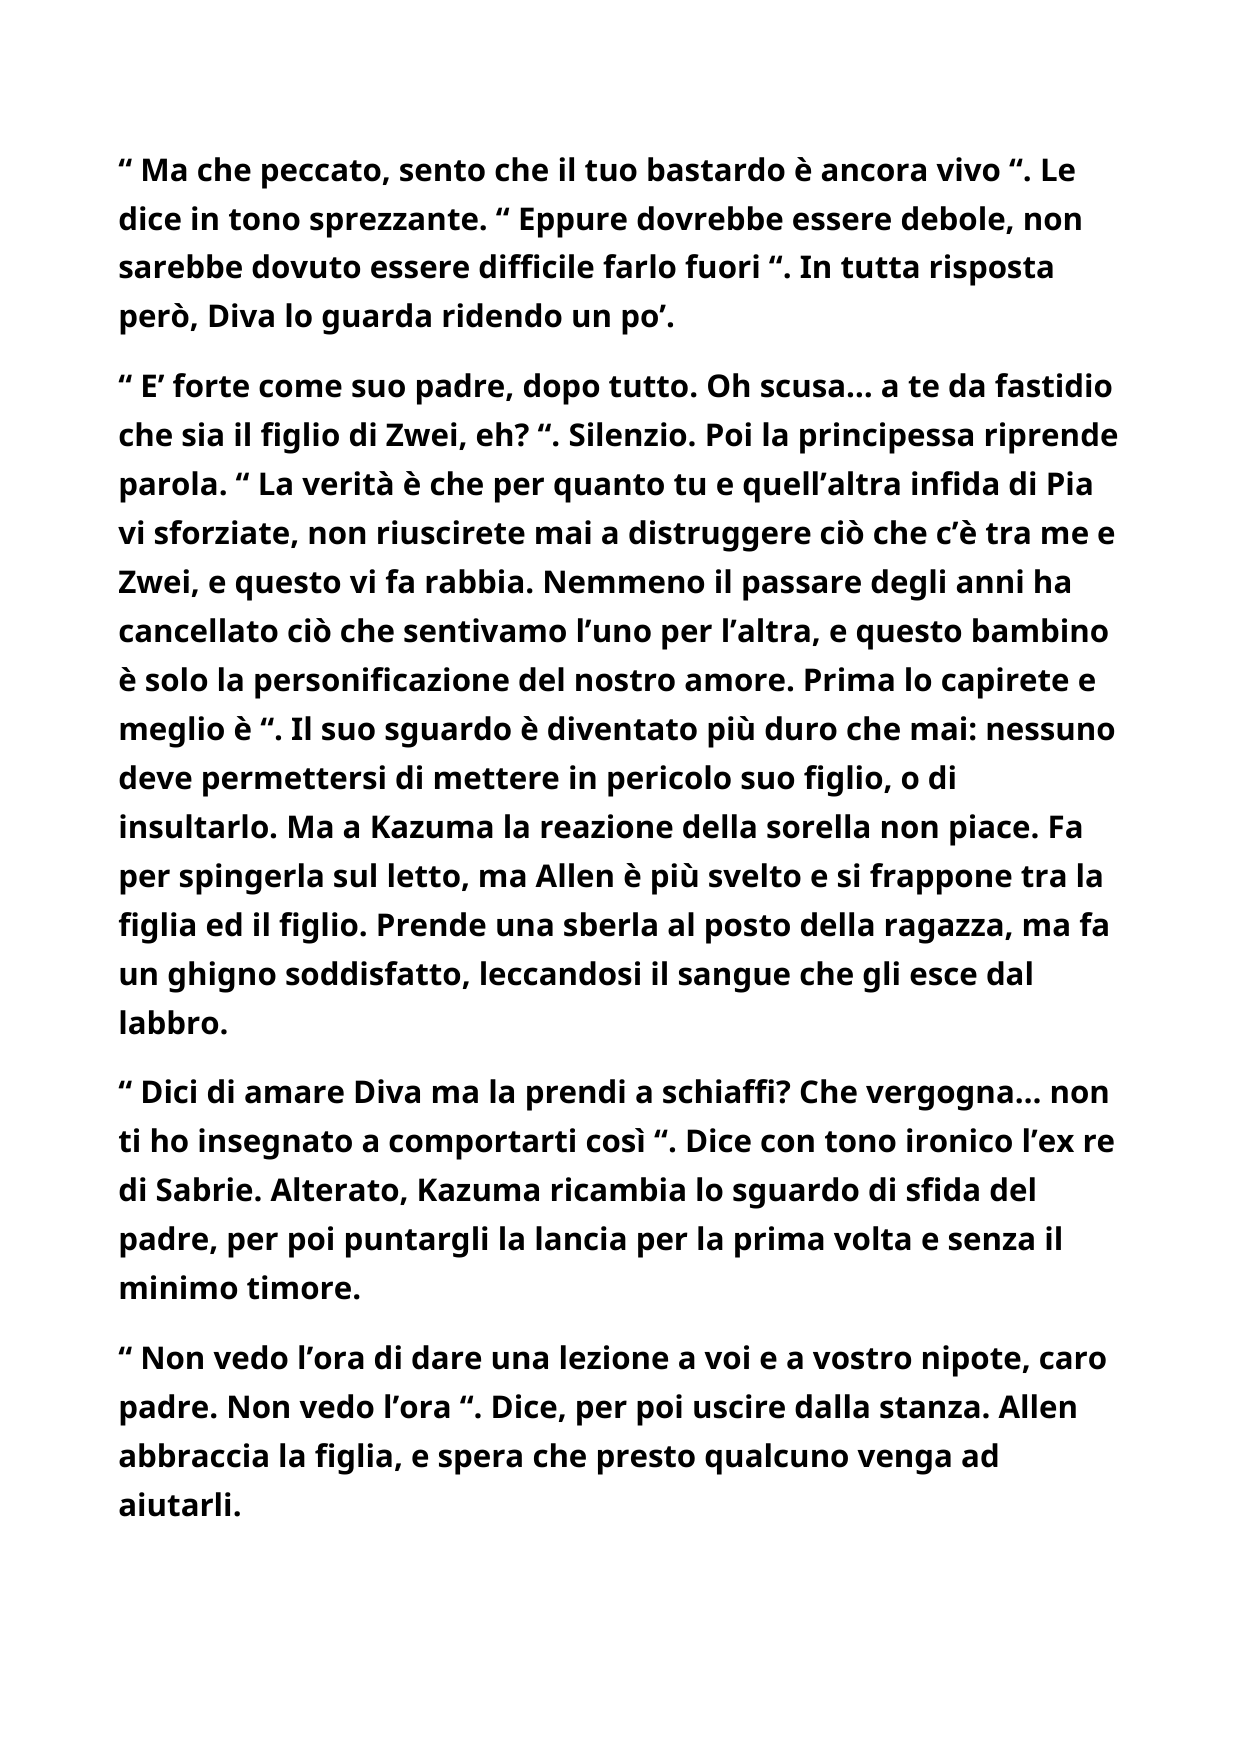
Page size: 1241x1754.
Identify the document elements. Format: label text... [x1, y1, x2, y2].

text “ E’ forte come suo padre, dopo tutto. Oh scusa… a te da fastidio che sia il figlio di Zwei, eh? “. Silenzio. Poi la principessa riprende parola. “ La verità è che per quanto tu e quell’altra infida di Pia vi sforziate, non riuscirete mai a distruggere ciò che c’è tra me e Zwei, e questo vi fa rabbia. Nemmeno il passare degli anni ha cancellato ciò che sentivamo l’uno per l’altra, e questo bambino è solo la personificazione del nostro amore. Prima lo capirete e meglio è “. Il suo sguardo è diventato più duro che mai: nessuno deve permettersi di mettere in pericolo suo figlio, o di insultarlo. Ma a Kazuma la reazione della sorella non piace. Fa per spingerla sul letto, ma Allen è più svelto e si frappone tra la figlia ed il figlio. Prende una sberla al posto della ragazza, ma fa un ghigno soddisfatto, leccandosi il sangue che gli esce dal labbro. [118, 364, 1122, 1043]
text “ Non vedo l’ora di dare una lezione a voi e a vostro nipote, caro padre. Non vedo l’ora “. Dice, per poi uscire dalla stanza. Allen abbraccia la figlia, e spera che presto qualcuno venga ad aiutarli. [118, 1336, 1122, 1526]
text “ Ma che peccato, sento che il tuo bastardo è ancora vivo “. Le dice in tono sprezzante. “ Eppure dovrebbe essere debole, non sarebbe dovuto essere difficile farlo fuori “. In tutta risposta però, Diva lo guarda ridendo un po’. [118, 148, 1122, 337]
text “ Dici di amare Diva ma la prendi a schiaffi? Che vergogna… non ti ho insegnato a comportarti così “. Dice con tono ironico l’ex re di Sabrie. Alterato, Kazuma ricambia lo sguardo di sfida del padre, per poi puntargli la lancia per la prima volta e senza il minimo timore. [118, 1071, 1122, 1309]
